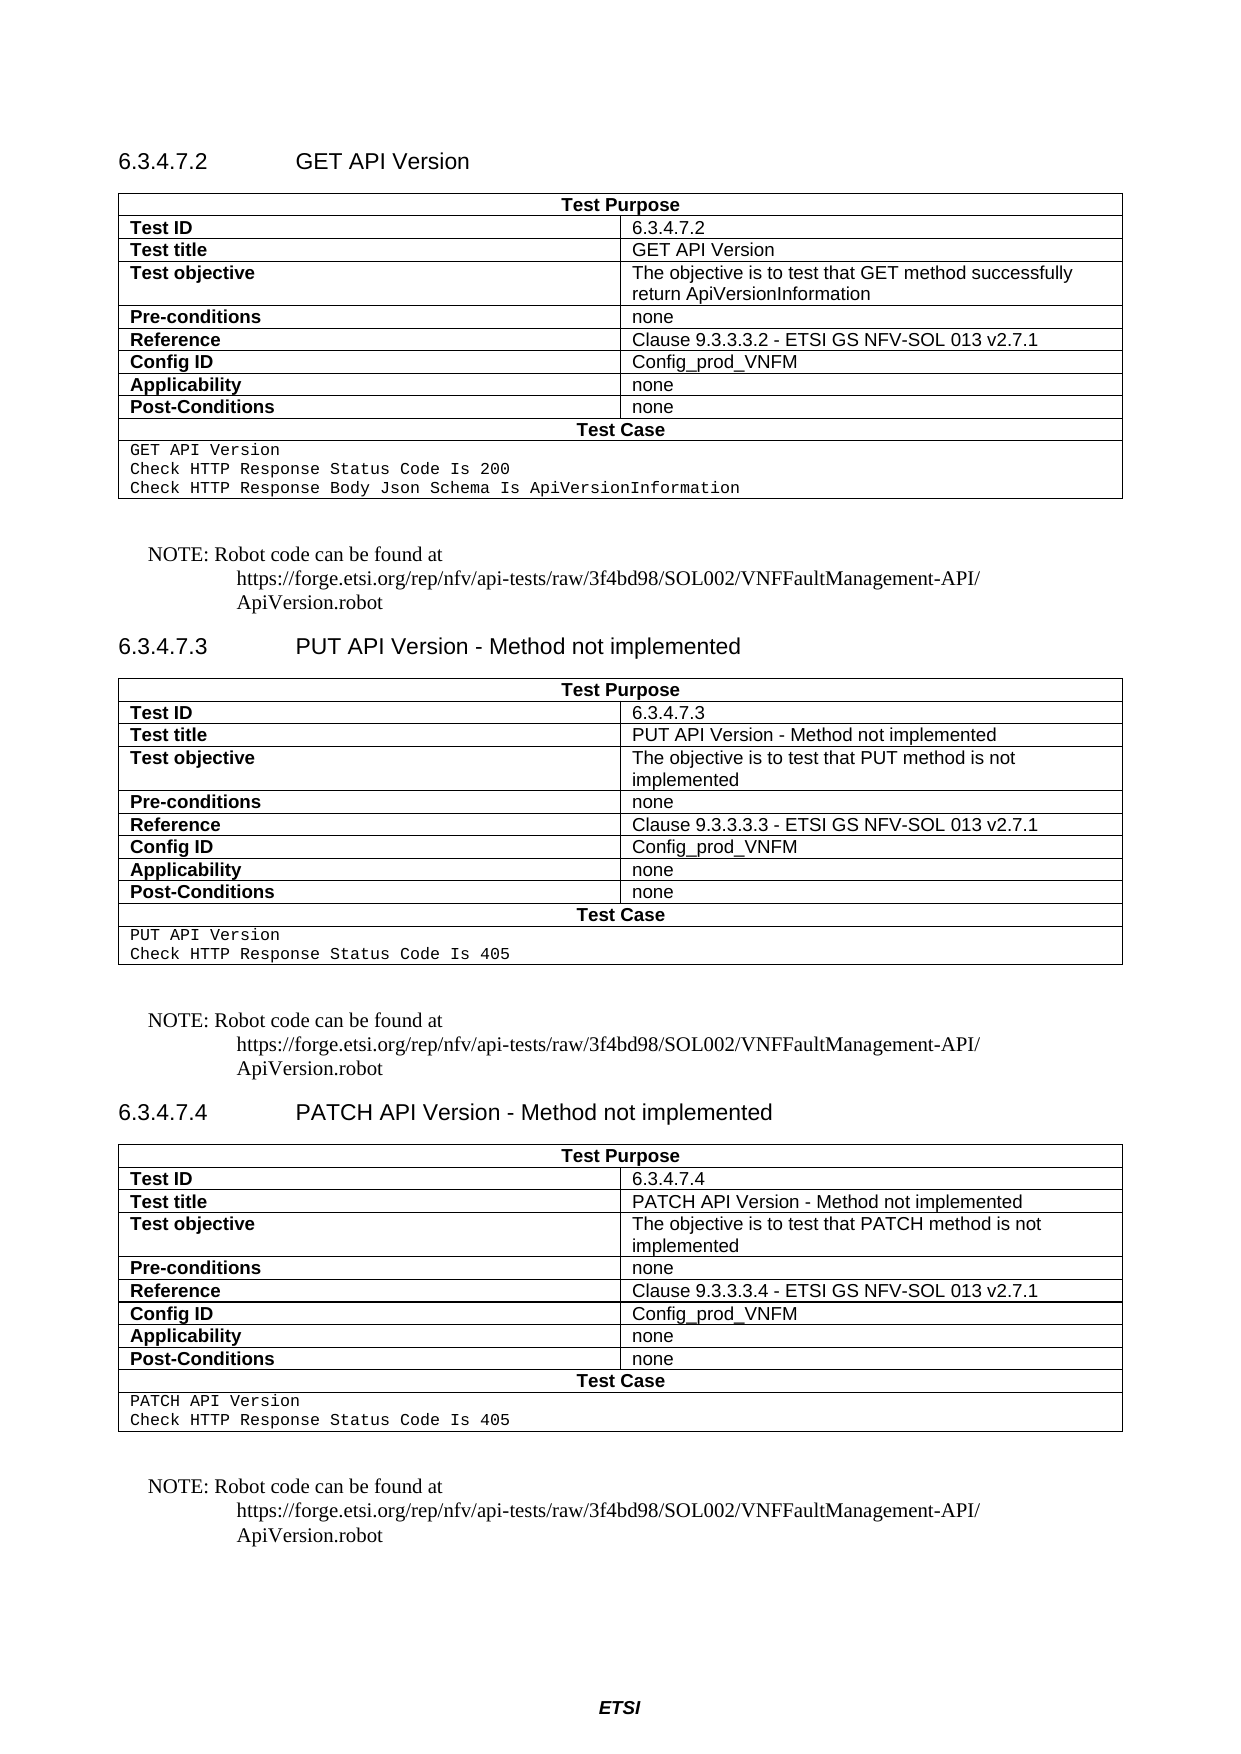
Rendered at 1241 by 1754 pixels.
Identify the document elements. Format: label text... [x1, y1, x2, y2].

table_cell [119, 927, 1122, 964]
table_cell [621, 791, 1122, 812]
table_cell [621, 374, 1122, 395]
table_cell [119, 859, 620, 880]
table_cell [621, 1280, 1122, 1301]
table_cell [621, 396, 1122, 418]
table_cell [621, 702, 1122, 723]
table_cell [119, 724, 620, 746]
text NOTE: Robot code can be found at https://forge.etsi.org/rep/nfv/api-tests/raw/3f4bd98/SOL002/VNFFaultManagement-API/ApiVersion.robot [148, 542, 1122, 614]
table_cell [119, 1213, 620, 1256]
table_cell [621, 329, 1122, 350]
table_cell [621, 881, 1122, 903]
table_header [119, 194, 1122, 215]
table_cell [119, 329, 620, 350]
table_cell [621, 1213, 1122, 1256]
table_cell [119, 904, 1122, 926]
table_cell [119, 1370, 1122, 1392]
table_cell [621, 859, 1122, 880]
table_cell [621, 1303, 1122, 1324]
subtitle 6.3.4.7.3 PUT API Version - Method not implemented [118, 633, 1122, 659]
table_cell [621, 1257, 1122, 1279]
subtitle 6.3.4.7.2 GET API Version [118, 148, 1122, 174]
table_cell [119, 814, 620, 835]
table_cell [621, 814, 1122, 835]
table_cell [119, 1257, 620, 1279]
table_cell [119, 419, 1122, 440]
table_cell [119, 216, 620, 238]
text NOTE: Robot code can be found at https://forge.etsi.org/rep/nfv/api-tests/raw/3f4bd98/SOL002/VNFFaultManagement-API/ApiVersion.robot [148, 1008, 1122, 1080]
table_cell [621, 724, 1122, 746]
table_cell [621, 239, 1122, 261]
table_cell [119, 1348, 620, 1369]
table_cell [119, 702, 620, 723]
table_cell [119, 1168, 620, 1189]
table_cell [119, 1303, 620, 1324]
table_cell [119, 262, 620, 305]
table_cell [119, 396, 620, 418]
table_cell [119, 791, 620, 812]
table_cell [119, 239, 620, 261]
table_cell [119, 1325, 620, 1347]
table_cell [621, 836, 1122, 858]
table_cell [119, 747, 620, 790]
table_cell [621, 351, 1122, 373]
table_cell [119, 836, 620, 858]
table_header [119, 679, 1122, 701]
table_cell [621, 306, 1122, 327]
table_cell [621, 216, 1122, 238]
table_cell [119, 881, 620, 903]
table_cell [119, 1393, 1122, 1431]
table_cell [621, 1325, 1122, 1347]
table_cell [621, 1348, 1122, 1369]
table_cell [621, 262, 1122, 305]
subtitle 6.3.4.7.4 PATCH API Version - Method not implemented [118, 1099, 1122, 1125]
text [148, 1474, 1122, 1547]
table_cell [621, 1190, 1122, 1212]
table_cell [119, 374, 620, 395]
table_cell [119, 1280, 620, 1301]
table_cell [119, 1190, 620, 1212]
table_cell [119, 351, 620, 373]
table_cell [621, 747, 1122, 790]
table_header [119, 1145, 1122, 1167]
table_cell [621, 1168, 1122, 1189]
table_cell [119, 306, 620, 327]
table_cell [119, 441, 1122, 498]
